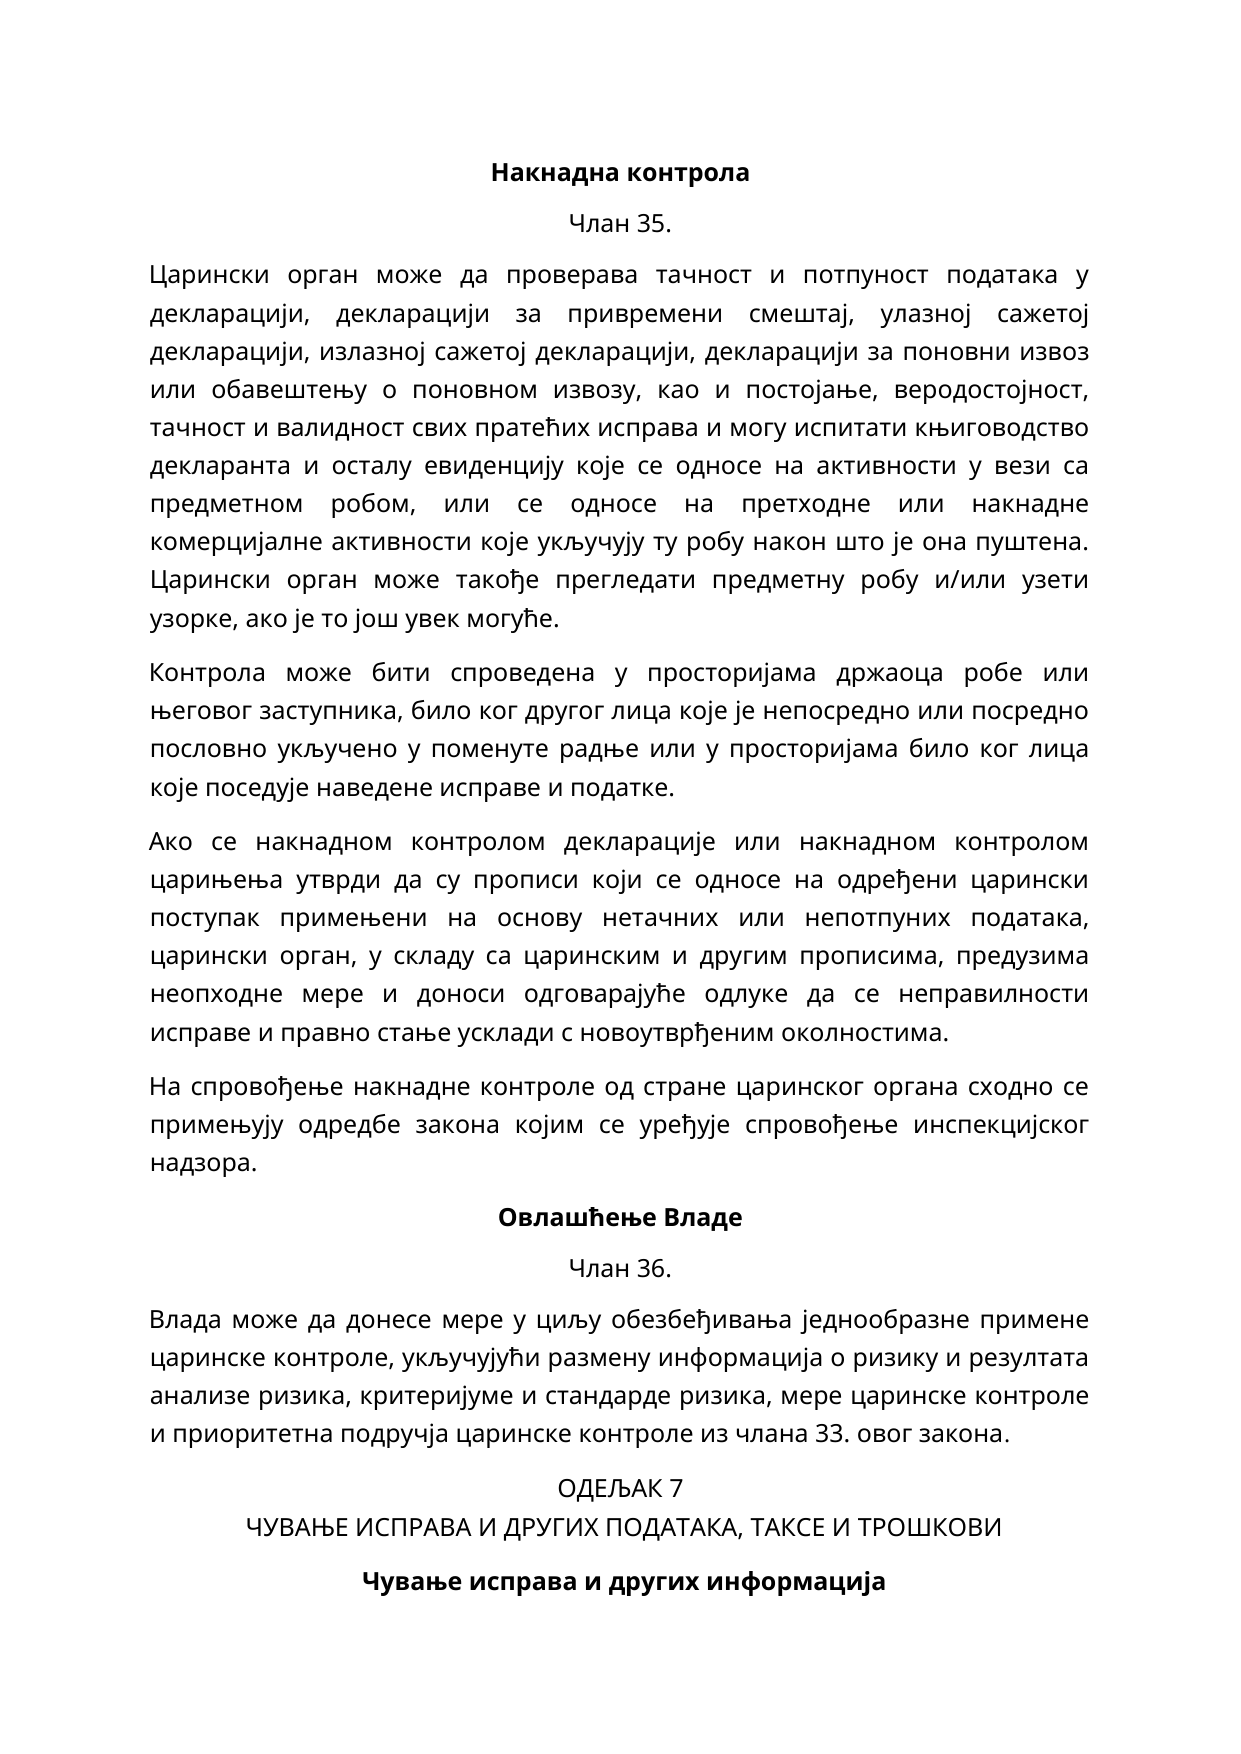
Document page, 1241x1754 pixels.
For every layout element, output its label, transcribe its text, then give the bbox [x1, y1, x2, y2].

text Члан 36. [243, 1251, 997, 1285]
text Влада може да донесе мере у циљу обезбеђивања једнообразне примене царинске контроле, укључујући размену информација о ризику и резултата анализе ризика, критеријуме и стандарде ризика, мере царинске контроле и приоритетна подручја царинске контроле из члана 33. овог закона. [148, 1302, 1090, 1450]
text Чување исправа и других информација [243, 1563, 1005, 1597]
text Овлашћење Владе [152, 1199, 1088, 1233]
text Накнадна контрола [152, 155, 1088, 189]
text Члан 35. [243, 206, 997, 240]
text ЧУВАЊЕ ИСПРАВА И ДРУГИХ ПОДАТАКА, ТАКСЕ И ТРОШКОВИ [243, 1509, 1005, 1543]
text Царински орган може да проверава тачност и потпуност података у декларацији, декларацији за привремени смештај, улазној сажетој декларацији, излазној сажетој декларацији, декларацији за поновни извоз или обавештењу о поновном извозу, као и постојање, веродостојност, тачност и валидност свих пратећих исправа и могу испитати књиговодство декларанта и осталу евиденцију које се односе на активности у вези са предметном робом, или се односе на претходне или накнадне комерцијалне активности које укључују ту робу након што је она пуштена. Царински орган може такође прегледати предметну робу и/или узети узорке, ако је то још увек могуће. [148, 257, 1090, 634]
text Ако се накнадном контролом декларације или накнадном контролом царињења утврди да су прописи који се односе на одређени царински поступак примењени на основу нетачних или непотпуних података, царински орган, у складу са царинским и другим прописима, предузима неопходне мере и доноси одговарајуће одлуке да се неправилности исправе и правно стање усклади с новоутврђеним околностима. [148, 824, 1090, 1048]
text ОДЕЉАК 7 [243, 1471, 997, 1505]
text На спровођење накнадне контроле од стране царинског органа сходно се примењују одредбе закона којим се уређује спровођење инспекцијског надзора. [148, 1069, 1090, 1179]
text Контрола може бити спроведена у просторијама држаоца робе или његовог заступника, било ког другог лица које је непосредно или посредно пословно укључено у поменуте радње или у просторијама било ког лица које поседује наведене исправе и податке. [148, 655, 1090, 803]
